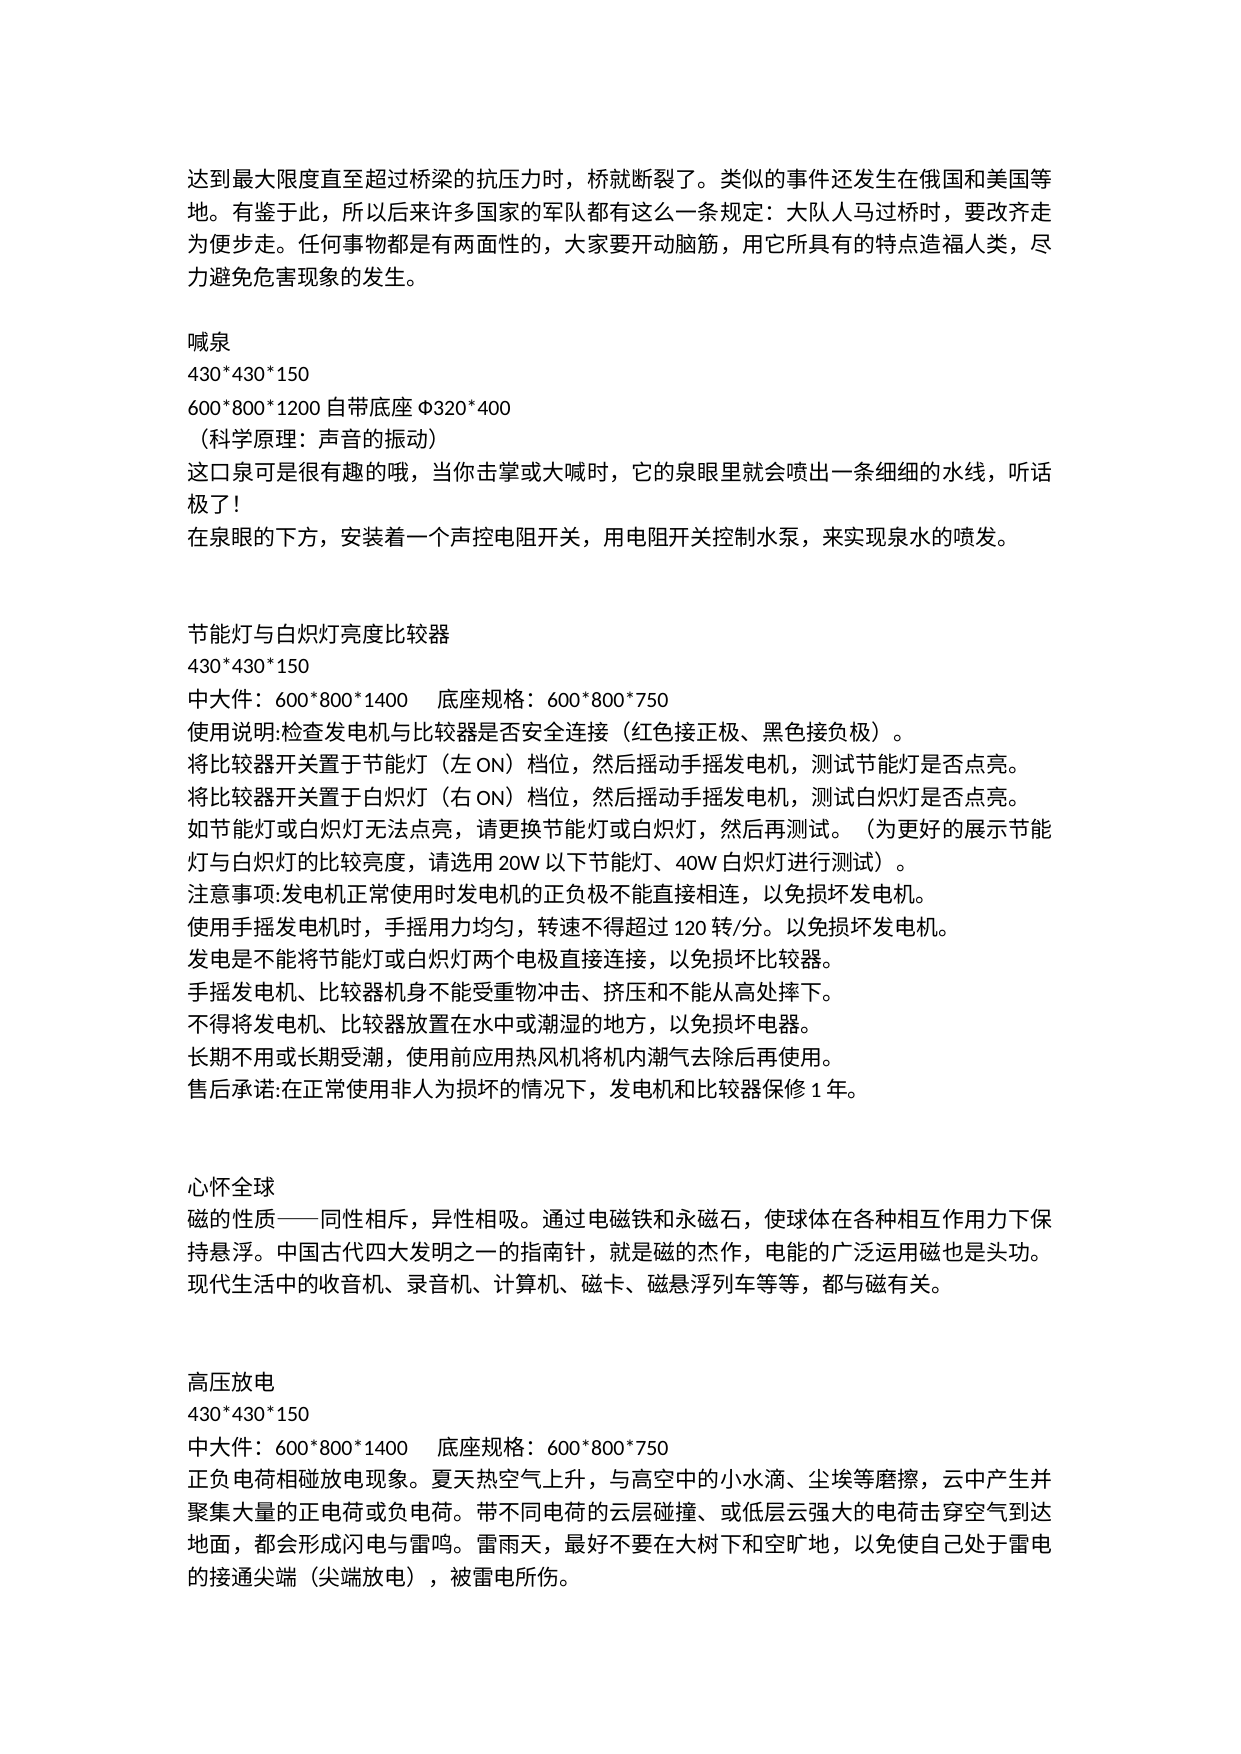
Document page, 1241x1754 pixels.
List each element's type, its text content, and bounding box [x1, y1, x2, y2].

text 正负电荷相碰放电现象。夏天热空气上升，与高空中的小水滴、尘埃等磨擦，云中产生并聚集大量的正电荷或负电荷。带不同电荷的云层碰撞、或低层云强大的电荷击穿空气到达地面，都会形成闪电与雷鸣。雷雨天，最好不要在大树下和空旷地，以免使自己处于雷电的接通尖端（尖端放电），被雷电所伤。 [187, 1462, 1053, 1592]
text 使用说明:检查发电机与比较器是否安全连接（红色接正极、黑色接负极）。 [187, 714, 1053, 747]
text 节能灯与白炽灯亮度比较器 [187, 617, 1053, 649]
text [187, 162, 1053, 292]
text 中大件：600*800*1400 底座规格：600*800*750 [187, 1429, 1053, 1462]
text 在泉眼的下方，安装着一个声控电阻开关，用电阻开关控制水泵，来实现泉水的喷发。 [187, 519, 1053, 552]
text 手摇发电机、比较器机身不能受重物冲击、挤压和不能从高处摔下。 [187, 974, 1053, 1007]
text 使用手摇发电机时，手摇用力均匀，转速不得超过120转/分。以免损坏发电机。 [187, 909, 1053, 942]
text 喊泉 [187, 324, 1053, 357]
text 注意事项:发电机正常使用时发电机的正负极不能直接相连，以免损坏发电机。 [187, 877, 1053, 909]
text 发电是不能将节能灯或白炽灯两个电极直接连接，以免损坏比较器。 [187, 942, 1053, 974]
text 将比较器开关置于白炽灯（右ON）档位，然后摇动手摇发电机，测试白炽灯是否点亮。 [187, 779, 1053, 812]
text 高压放电 [187, 1364, 1053, 1397]
text 将比较器开关置于节能灯（左ON）档位，然后摇动手摇发电机，测试节能灯是否点亮。 [187, 747, 1053, 779]
text 430*430*150 [187, 357, 1053, 389]
text 如节能灯或白炽灯无法点亮，请更换节能灯或白炽灯，然后再测试。（为更好的展示节能灯与白炽灯的比较亮度，请选用20W以下节能灯、40W白炽灯进行测试）。 [187, 812, 1053, 877]
text 不得将发电机、比较器放置在水中或潮湿的地方，以免损坏电器。 [187, 1007, 1053, 1039]
text （科学原理：声音的振动） [187, 422, 1053, 454]
text 中大件：600*800*1400 底座规格：600*800*750 [187, 682, 1053, 714]
text 心怀全球 [187, 1169, 1053, 1202]
text 430*430*150 [187, 1397, 1053, 1429]
text 长期不用或长期受潮，使用前应用热风机将机内潮气去除后再使用。 [187, 1039, 1053, 1072]
text 430*430*150 [187, 649, 1053, 682]
text 磁的性质——同性相斥，异性相吸。通过电磁铁和永磁石，使球体在各种相互作用力下保持悬浮。中国古代四大发明之一的指南针，就是磁的杰作，电能的广泛运用磁也是头功。现代生活中的收音机、录音机、计算机、磁卡、磁悬浮列车等等，都与磁有关。 [187, 1202, 1053, 1299]
text 这口泉可是很有趣的哦，当你击掌或大喊时，它的泉眼里就会喷出一条细细的水线，听话极了！ [187, 454, 1053, 519]
text 售后承诺:在正常使用非人为损坏的情况下，发电机和比较器保修1年。 [187, 1072, 1053, 1104]
text 600*800*1200 自带底座 Ф320*400 [187, 389, 1053, 422]
